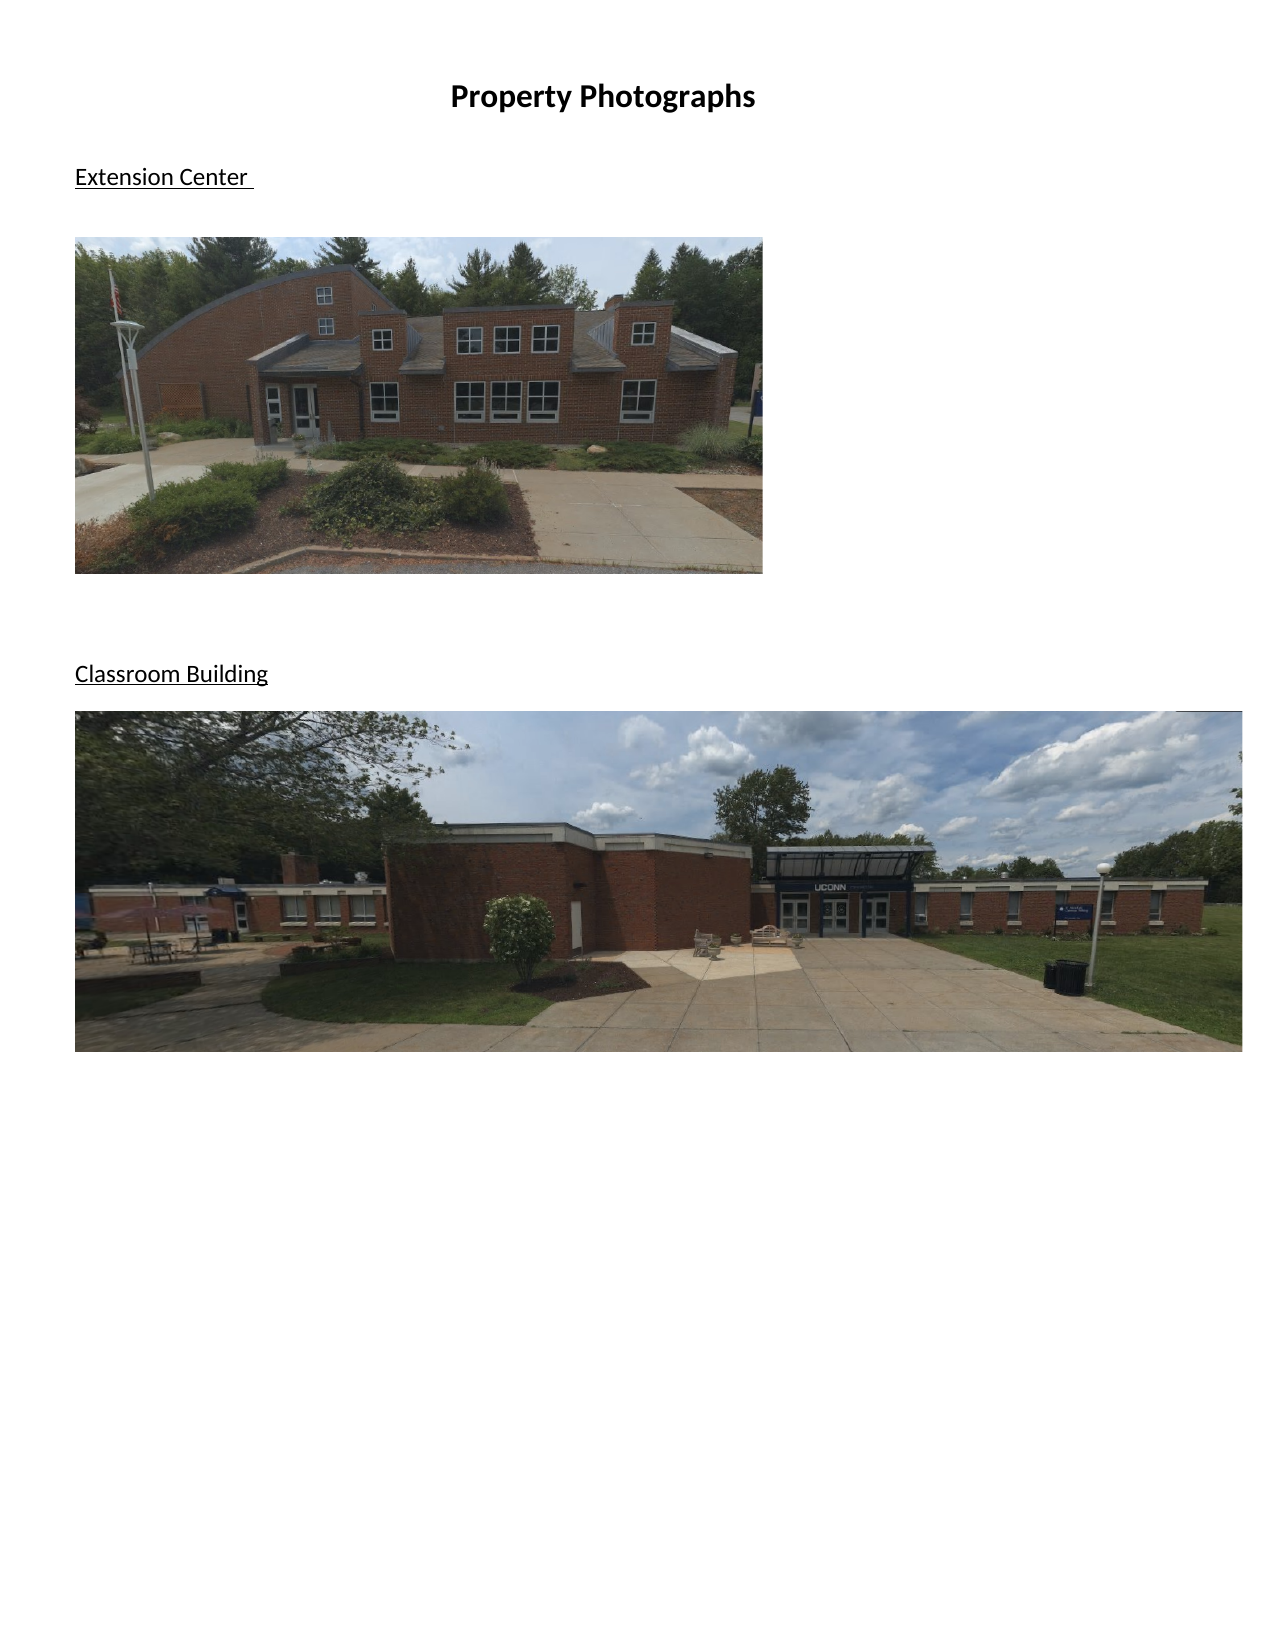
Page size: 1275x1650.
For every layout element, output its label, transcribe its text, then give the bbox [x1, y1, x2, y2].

text Classroom Building [75, 658, 1131, 688]
picture [75, 237, 763, 574]
text Property Photographs [75, 75, 1131, 116]
text Extension Center [75, 162, 1131, 192]
picture [75, 711, 1243, 1052]
